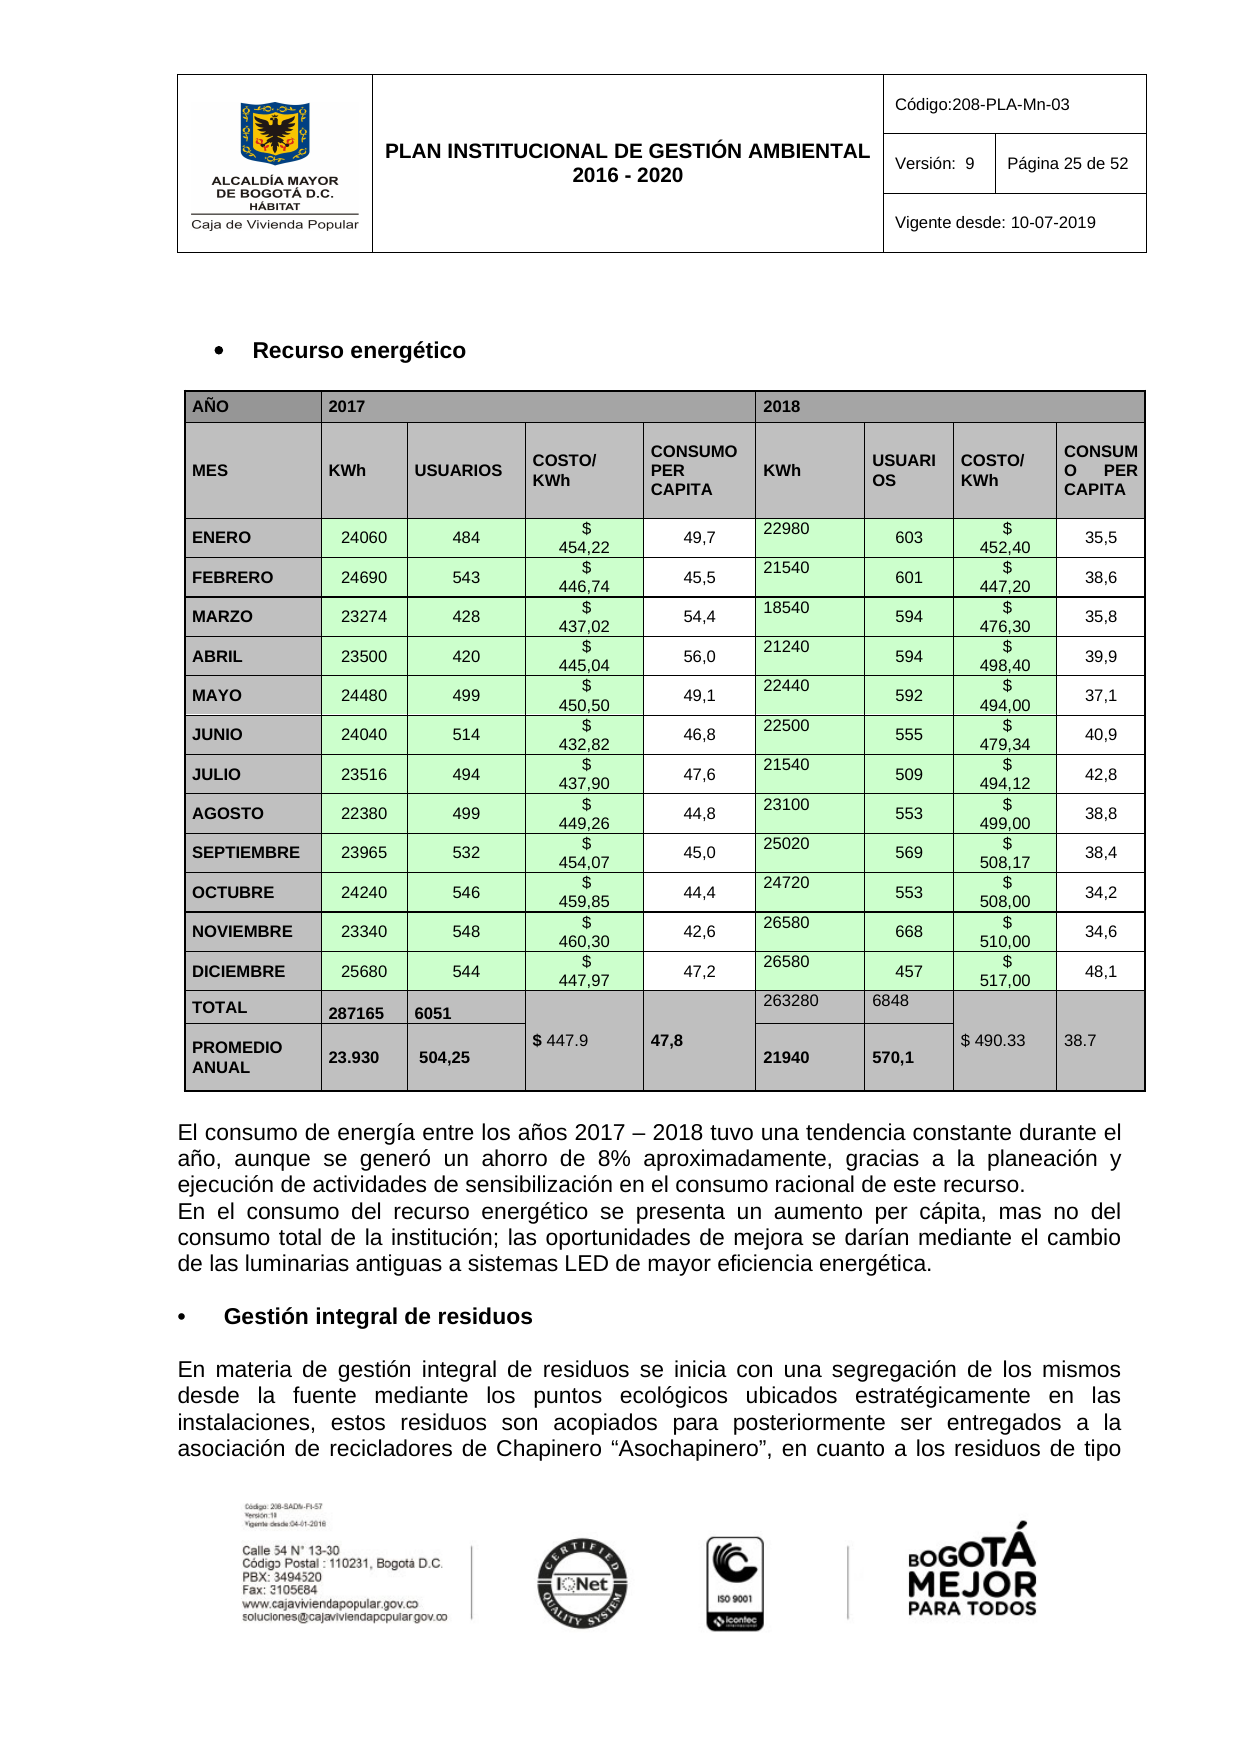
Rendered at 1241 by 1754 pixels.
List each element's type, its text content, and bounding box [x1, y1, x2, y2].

table_cell 54,4 [644, 598, 755, 636]
table_cell 21940 [756, 1024, 864, 1090]
table_cell 18540 [756, 598, 864, 636]
table_cell 23516 [322, 755, 407, 793]
table_cell 38,4 [1057, 834, 1144, 872]
table_cell 23.930 [322, 1024, 407, 1090]
table_cell 26580 [756, 952, 864, 990]
table_cell 23274 [322, 598, 407, 636]
table_cell 484 [408, 519, 525, 557]
table_cell 555 [865, 716, 953, 754]
table_cell 47,2 [644, 952, 755, 990]
table_cell $ 490.33 [954, 991, 1056, 1090]
table_cell 42,8 [1057, 755, 1144, 793]
table_cell 38,6 [1057, 558, 1144, 596]
table_cell 668 [865, 913, 953, 951]
table_cell NOVIEMBRE [186, 913, 321, 951]
picture [177, 1486, 1123, 1681]
table_cell 44,8 [644, 794, 755, 833]
table_cell 544 [408, 952, 525, 990]
table_cell TOTAL [186, 991, 321, 1023]
table_cell 6848 [865, 991, 953, 1023]
table_cell AGOSTO [186, 794, 321, 833]
table_cell 24480 [322, 676, 407, 714]
table_cell USUARIOS [408, 423, 525, 518]
table_cell 39,9 [1057, 637, 1144, 675]
table_cell $ 460,30 [526, 913, 643, 951]
table_cell JULIO [186, 755, 321, 793]
list Recurso energético [215, 337, 1122, 363]
table_cell $ 479,34 [954, 716, 1056, 754]
table_cell PROMEDIO ANUAL [186, 1024, 321, 1090]
table_cell $ 445,04 [526, 637, 643, 675]
table_cell $ 432,82 [526, 716, 643, 754]
table_cell 601 [865, 558, 953, 596]
table_cell 56,0 [644, 637, 755, 675]
table_cell $ 447.9 [526, 991, 643, 1090]
table_cell MES [186, 423, 321, 518]
table_cell 592 [865, 676, 953, 714]
table_cell $ 499,00 [954, 794, 1056, 833]
table_cell 553 [865, 794, 953, 833]
table_cell 44,4 [644, 873, 755, 911]
text El consumo de energía entre los años 2017 – 2018 tuvo una tendencia constante durante el año, aunque se generó un ahorro de 8% aproximadamente, gracias a la planeación y ejecución de actividades de sensibilización en el consumo racional de este recurso. [177, 1118, 1122, 1198]
table_cell 38.7 [1057, 991, 1144, 1090]
table_cell 499 [408, 676, 525, 714]
table_cell SEPTIEMBRE [186, 834, 321, 872]
table_cell 24690 [322, 558, 407, 596]
picture [191, 102, 359, 231]
table_cell 457 [865, 952, 953, 990]
table_cell OCTUBRE [186, 873, 321, 911]
text En el consumo del recurso energético se presenta un aumento per cápita, mas no del consumo total de la institución; las oportunidades de mejora se darían mediante el cambio de las luminarias antiguas a sistemas LED de mayor eficiencia energética. [177, 1198, 1122, 1277]
table_cell 21540 [756, 558, 864, 596]
table_cell 24060 [322, 519, 407, 557]
table_cell $ 447,20 [954, 558, 1056, 596]
table_cell 35,8 [1057, 598, 1144, 636]
table_cell 24240 [322, 873, 407, 911]
table_cell $ 437,90 [526, 755, 643, 793]
table_cell 22380 [322, 794, 407, 833]
table_cell 22500 [756, 716, 864, 754]
table_cell $ 494,12 [954, 755, 1056, 793]
table_cell 514 [408, 716, 525, 754]
table_cell 509 [865, 755, 953, 793]
table_cell DICIEMBRE [186, 952, 321, 990]
table_cell 38,8 [1057, 794, 1144, 833]
table_cell $ 508,17 [954, 834, 1056, 872]
table_cell FEBRERO [186, 558, 321, 596]
table_cell 546 [408, 873, 525, 911]
table_cell $ 437,02 [526, 598, 643, 636]
table_cell $ 454,22 [526, 519, 643, 557]
table_cell $ 446,74 [526, 558, 643, 596]
table_cell ABRIL [186, 637, 321, 675]
table_cell KWh [322, 423, 407, 518]
table_cell 532 [408, 834, 525, 872]
table_cell 287165 [322, 991, 407, 1023]
table_cell KWh [756, 423, 864, 518]
table_cell $ 476,30 [954, 598, 1056, 636]
table_cell 34,6 [1057, 913, 1144, 951]
table_header 2017 [322, 392, 755, 422]
table_cell 47,6 [644, 755, 755, 793]
table_cell 603 [865, 519, 953, 557]
table_cell 47,8 [644, 991, 755, 1090]
table_cell 553 [865, 873, 953, 911]
table_cell 37,1 [1057, 676, 1144, 714]
table_cell 428 [408, 598, 525, 636]
table_cell $ 449,26 [526, 794, 643, 833]
table_cell $ 517,00 [954, 952, 1056, 990]
table_cell 594 [865, 598, 953, 636]
table_cell 543 [408, 558, 525, 596]
table_cell 49,7 [644, 519, 755, 557]
table_cell 48,1 [1057, 952, 1144, 990]
table_cell 23965 [322, 834, 407, 872]
table_cell 22440 [756, 676, 864, 714]
table_cell 25680 [322, 952, 407, 990]
table_cell $ 452,40 [954, 519, 1056, 557]
table_cell 34,2 [1057, 873, 1144, 911]
table_cell MAYO [186, 676, 321, 714]
table_cell MARZO [186, 598, 321, 636]
table_cell 26580 [756, 913, 864, 951]
table_cell 45,0 [644, 834, 755, 872]
table_cell 23340 [322, 913, 407, 951]
table_cell USUARIOS [865, 423, 953, 518]
table_cell 22980 [756, 519, 864, 557]
table_cell 42,6 [644, 913, 755, 951]
table_cell $ 508,00 [954, 873, 1056, 911]
table_cell $ 510,00 [954, 913, 1056, 951]
table_cell 21240 [756, 637, 864, 675]
table_cell 420 [408, 637, 525, 675]
table_cell COSTO/ KWh [954, 423, 1056, 518]
table_cell 494 [408, 755, 525, 793]
table_cell 570,1 [865, 1024, 953, 1090]
table_cell $ 498,40 [954, 637, 1056, 675]
text • Gestión integral de residuos [177, 1303, 1122, 1329]
table_cell 49,1 [644, 676, 755, 714]
table_cell CONSUMO PER CAPITA [1057, 423, 1144, 518]
table_cell 46,8 [644, 716, 755, 754]
table_cell $ 447,97 [526, 952, 643, 990]
table_cell JUNIO [186, 716, 321, 754]
table_cell 548 [408, 913, 525, 951]
table_cell 569 [865, 834, 953, 872]
table_cell $ 454,07 [526, 834, 643, 872]
table_cell $ 450,50 [526, 676, 643, 714]
table_cell 40,9 [1057, 716, 1144, 754]
table_cell 45,5 [644, 558, 755, 596]
table_cell 24040 [322, 716, 407, 754]
table_cell $ 459,85 [526, 873, 643, 911]
table_cell 25020 [756, 834, 864, 872]
table_cell 6051 [408, 991, 525, 1023]
table_cell COSTO/ KWh [526, 423, 643, 518]
table_cell 263280 [756, 991, 864, 1023]
table_cell ENERO [186, 519, 321, 557]
table_cell 594 [865, 637, 953, 675]
table_header 2018 [756, 392, 1144, 422]
table_cell 21540 [756, 755, 864, 793]
table_cell 23500 [322, 637, 407, 675]
table_cell CONSUMO PER CAPITA [644, 423, 755, 518]
table_cell 24720 [756, 873, 864, 911]
table_cell $ 494,00 [954, 676, 1056, 714]
table_cell 23100 [756, 794, 864, 833]
table_cell 499 [408, 794, 525, 833]
table_header AÑO [186, 392, 321, 422]
table_cell 35,5 [1057, 519, 1144, 557]
table_cell 504,25 [408, 1024, 525, 1090]
